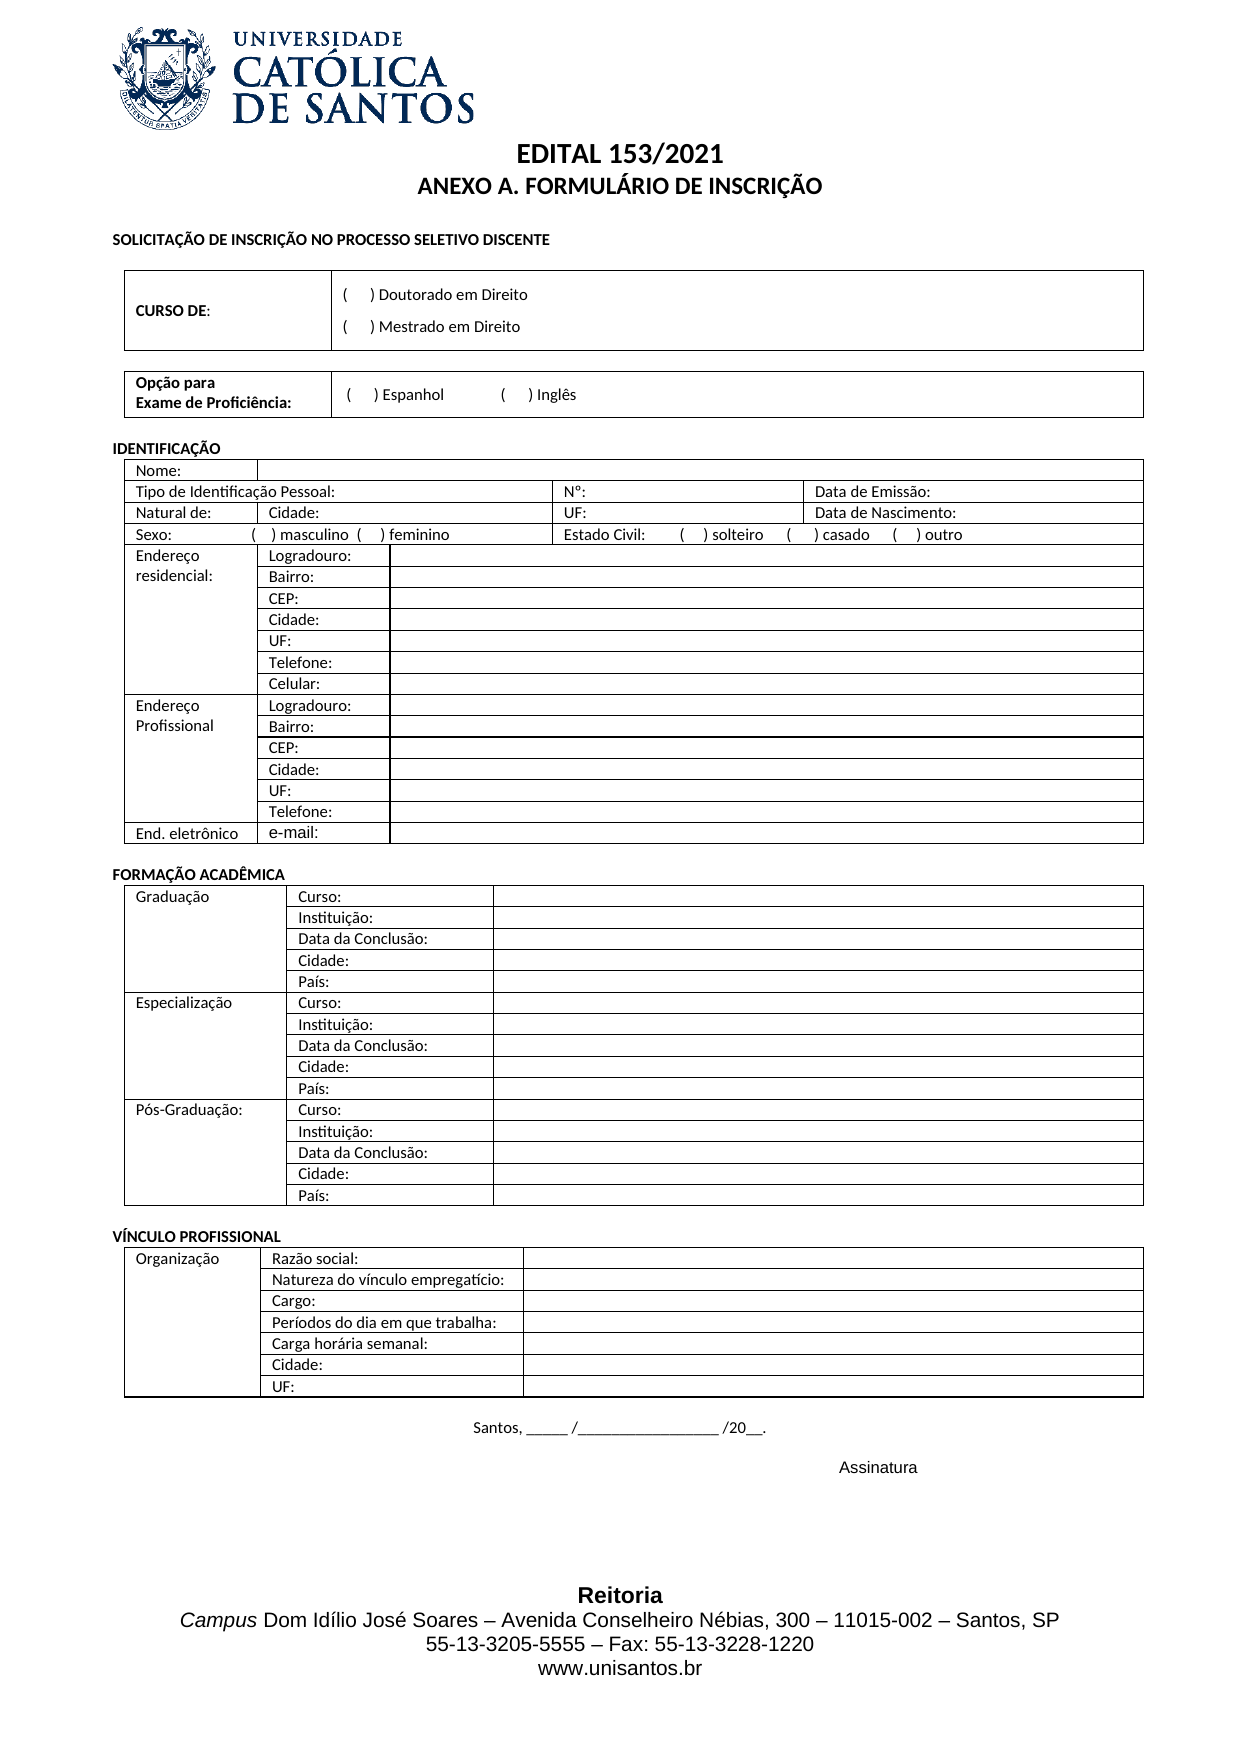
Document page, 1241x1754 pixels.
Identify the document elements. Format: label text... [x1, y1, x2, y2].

table_cell País: [287, 971, 493, 992]
table_cell [494, 1078, 1143, 1098]
table_header Organização [125, 1248, 260, 1396]
table_cell Logradouro: [258, 545, 389, 566]
table_cell [494, 929, 1143, 949]
table_cell [391, 695, 1143, 715]
table_cell [494, 1164, 1143, 1184]
table_cell Telefone: [258, 802, 389, 822]
table_cell Bairro: [258, 716, 389, 736]
table_cell [524, 1333, 1143, 1354]
table_cell [494, 1014, 1143, 1034]
table_cell Pós-Graduação: [125, 1100, 286, 1205]
table_cell [391, 802, 1143, 822]
table_header CURSO DE: [125, 271, 331, 349]
table_cell Sexo: ( ) masculino ( ) feminino [125, 524, 552, 544]
table_cell Cidade: [258, 759, 389, 779]
table_cell Telefone: [258, 652, 389, 672]
table_cell [391, 780, 1143, 801]
table_cell Instituição: [287, 1014, 493, 1034]
table_cell [391, 545, 1143, 566]
table_cell Cidade: [287, 1057, 493, 1077]
table_cell [494, 1121, 1143, 1141]
table_cell [391, 652, 1143, 672]
table_cell Carga horária semanal: [261, 1333, 523, 1354]
table_cell Cidade: [261, 1355, 523, 1375]
text Identificação [112, 438, 1128, 459]
table_cell [494, 1142, 1143, 1162]
table_header Razão social: [261, 1248, 523, 1268]
table_cell [494, 971, 1143, 992]
table_cell [524, 1269, 1143, 1289]
table_cell [391, 823, 1143, 843]
table_cell Períodos do dia em que trabalha: [261, 1312, 523, 1332]
table_cell [524, 1355, 1143, 1375]
table_cell País: [287, 1078, 493, 1098]
table_cell Cidade: [287, 950, 493, 970]
table_cell Curso: [287, 1100, 493, 1120]
table_cell [494, 1035, 1143, 1056]
table_cell Nº: [553, 481, 803, 502]
table_header Opção para Exame de Proficiência: [125, 372, 331, 417]
table_cell CEP: [258, 588, 389, 608]
text VÍNCULO PROFISSIONAL [112, 1227, 1128, 1247]
table_cell [391, 567, 1143, 587]
table_cell Cidade: [258, 503, 552, 523]
table_header [258, 460, 1143, 480]
table_cell Instituição: [287, 907, 493, 928]
table_cell [391, 588, 1143, 608]
table_header Graduação [125, 886, 286, 992]
table_cell [391, 716, 1143, 736]
table_cell [524, 1376, 1143, 1396]
text Assinatura [112, 1458, 1128, 1477]
table_cell Bairro: [258, 567, 389, 587]
table_header ( ) Espanhol ( ) Inglês [332, 372, 1143, 417]
table_cell [494, 950, 1143, 970]
table_cell UF: [553, 503, 803, 523]
table_header Nome: [125, 460, 257, 480]
table_cell UF: [258, 780, 389, 801]
table_header Curso: [287, 886, 493, 906]
picture [112, 27, 474, 130]
table_cell [524, 1312, 1143, 1332]
table_cell Logradouro: [258, 695, 389, 715]
table_cell [524, 1291, 1143, 1311]
table_cell [391, 674, 1143, 694]
table_cell Data da Conclusão: [287, 1142, 493, 1162]
table_cell End. eletrônico [125, 823, 257, 843]
table_cell Cidade: [258, 609, 389, 630]
table_cell Instituição: [287, 1121, 493, 1141]
table_cell Celular: [258, 674, 389, 694]
table_cell [494, 1057, 1143, 1077]
table_cell [391, 631, 1143, 651]
table_cell Endereço Profissional [125, 695, 257, 822]
table_cell [391, 738, 1143, 758]
table_cell Natureza do vínculo empregatício: [261, 1269, 523, 1289]
table_cell UF: [261, 1376, 523, 1396]
table_cell Data de Nascimento: [804, 503, 1143, 523]
table_cell Estado Civil: ( ) solteiro ( ) casado ( ) outro [553, 524, 1143, 544]
table_header ( ) Doutorado em Direito ( ) Mestrado em Direito [332, 271, 1143, 349]
table_cell UF: [258, 631, 389, 651]
table_cell Tipo de Identificação Pessoal: [125, 481, 552, 502]
table_cell Curso: [287, 993, 493, 1013]
table_cell [494, 907, 1143, 928]
table_cell [494, 993, 1143, 1013]
table_cell Data de Emissão: [804, 481, 1143, 502]
table_cell CEP: [258, 738, 389, 758]
table_cell [391, 759, 1143, 779]
table_cell Data da Conclusão: [287, 1035, 493, 1056]
table_header [494, 886, 1143, 906]
table_cell País: [287, 1185, 493, 1205]
table_cell Cidade: [287, 1164, 493, 1184]
table_cell Natural de: [125, 503, 257, 523]
table_cell Endereço residencial: [125, 545, 257, 694]
table_cell [494, 1185, 1143, 1205]
table_cell Data da Conclusão: [287, 929, 493, 949]
table_header [524, 1248, 1143, 1268]
table_cell [494, 1100, 1143, 1120]
table_cell Cargo: [261, 1291, 523, 1311]
text SOLICITAÇÃO DE INSCRIÇÃO NO PROCESSO SELETIVO DISCENTE [112, 230, 1128, 250]
table_cell Especialização [125, 993, 286, 1098]
text FORMAÇÃO ACADÊMICA [112, 864, 1128, 885]
table_cell e-mail: [258, 823, 389, 843]
text Santos, _____ /_________________ /20__. [112, 1418, 1128, 1438]
table_cell [391, 609, 1143, 630]
